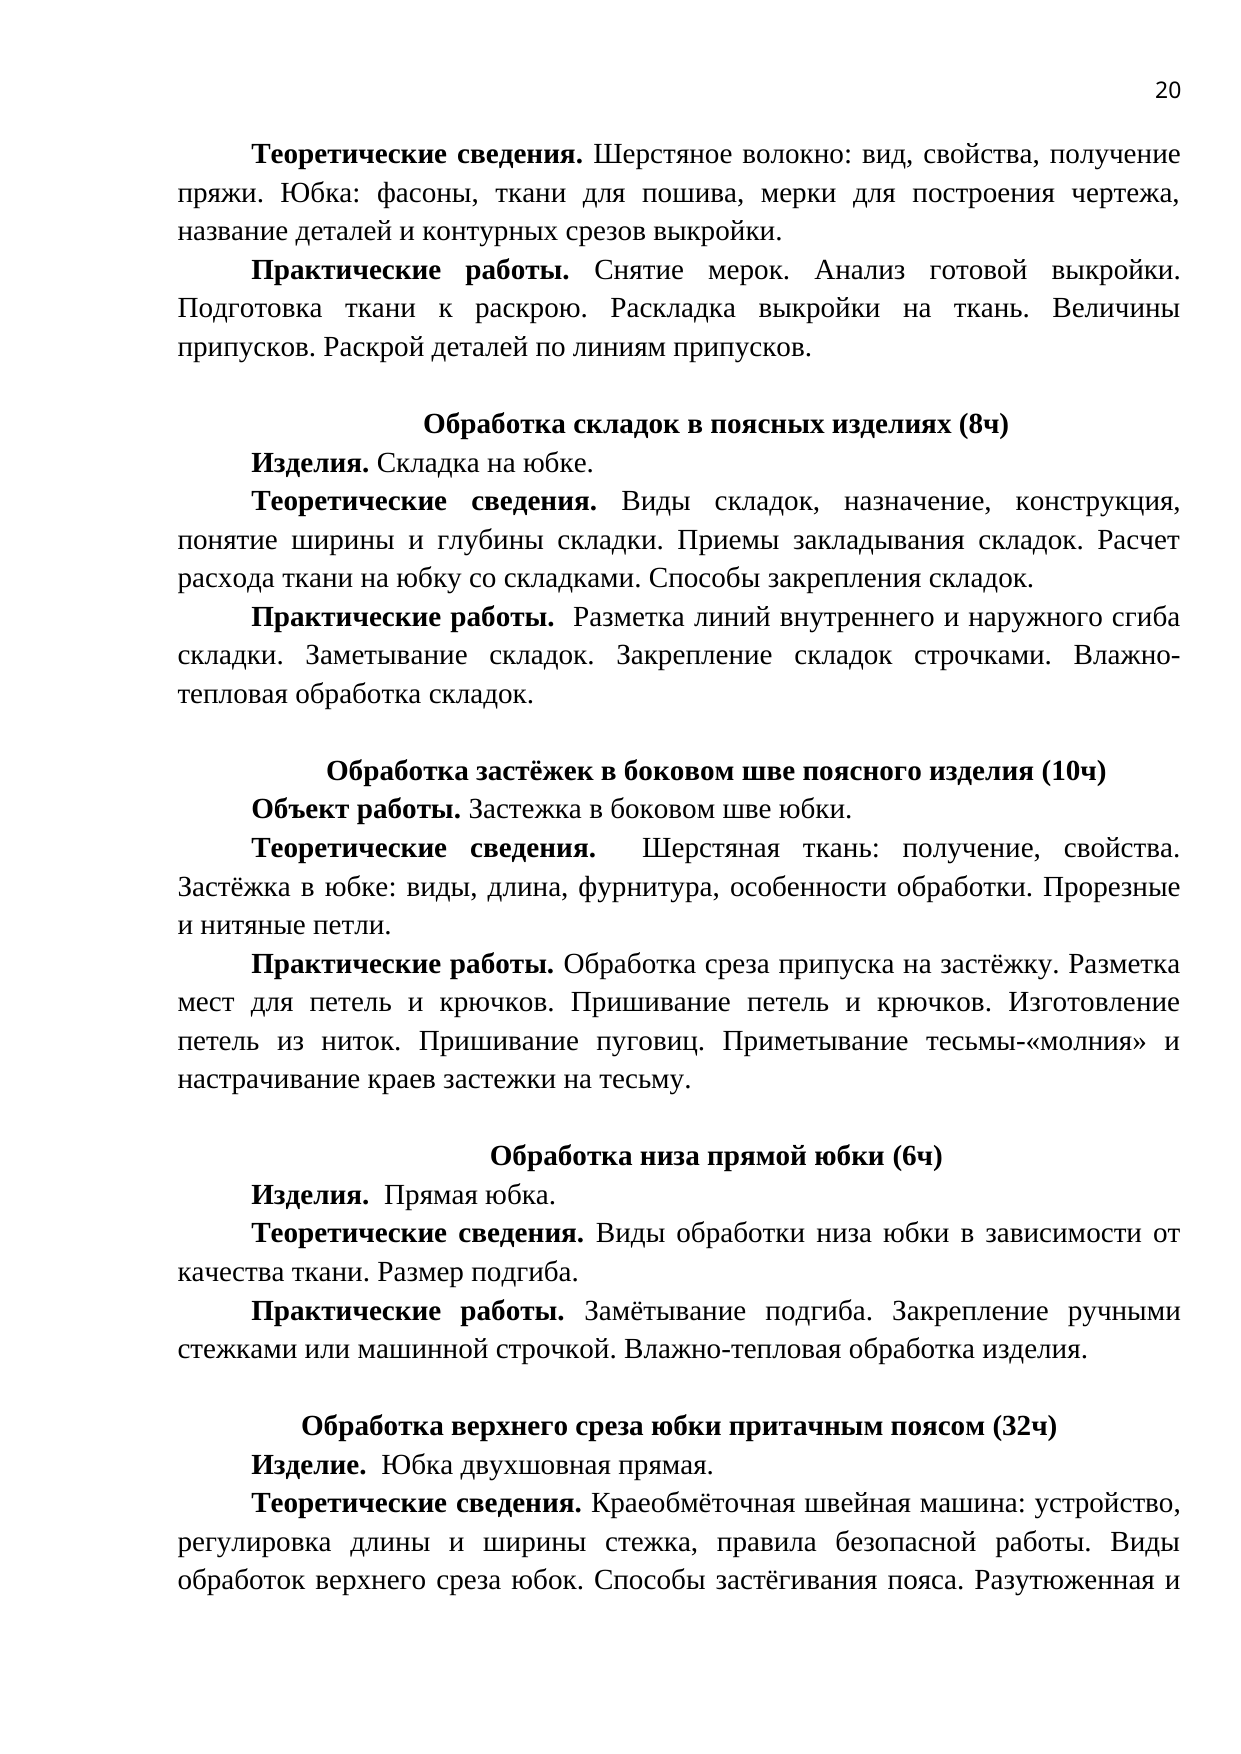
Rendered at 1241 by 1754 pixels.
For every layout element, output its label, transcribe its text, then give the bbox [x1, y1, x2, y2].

text Практические работы. Разметка линий внутреннего и наружного сгиба складки. Заметывание складок. Закрепление складок строчками. Влажно-тепловая обработка складок. [177, 599, 1181, 709]
text Изделия. Складка на юбке. [177, 445, 1181, 478]
text Теоретические сведения. Виды складок, назначение, конструкция, понятие ширины и глубины складки. Приемы закладывания складок. Расчет расхода ткани на юбку со складками. Способы закрепления складок. [177, 483, 1181, 594]
text Практические работы. Снятие мерок. Анализ готовой выкройки. Подготовка ткани к раскрою. Раскладка выкройки на ткань. Величины припусков. Раскрой деталей по линиям припусков. [177, 252, 1181, 363]
text Обработка верхнего среза юбки притачным поясом (32ч) [177, 1408, 1181, 1442]
text Обработка складок в поясных изделиях (8ч) [177, 406, 1181, 440]
text Теоретические сведения. Шерстяная ткань: получение, свойства. Застёжка в юбке: виды, длина, фурнитура, особенности обработки. Прорезные и нитяные петли. [177, 830, 1181, 941]
text Теоретические сведения. Виды обработки низа юбки в зависимости от качества ткани. Размер подгиба. [177, 1216, 1181, 1288]
text Объект работы. Застежка в боковом шве юбки. [177, 792, 1181, 825]
text Изделие. Юбка двухшовная прямая. [177, 1447, 1181, 1480]
text Обработка низа прямой юбки (6ч) [177, 1138, 1181, 1172]
text Изделия. Прямая юбка. [177, 1177, 1181, 1211]
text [177, 1485, 1181, 1596]
text Теоретические сведения. Шерстяное волокно: вид, свойства, получение пряжи. Юбка: фасоны, ткани для пошива, мерки для построения чертежа, название деталей и контурных срезов выкройки. [177, 136, 1181, 247]
text Обработка застёжек в боковом шве поясного изделия (10ч) [177, 753, 1181, 787]
text Практические работы. Обработка среза припуска на застёжку. Разметка мест для петель и крючков. Пришивание петель и крючков. Изготовление петель из ниток. Пришивание пуговиц. Приметывание тесьмы-«молния» и настрачивание краев застежки на тесьму. [177, 946, 1181, 1095]
text Практические работы. Замётывание подгиба. Закрепление ручными стежками или машинной строчкой. Влажно-тепловая обработка изделия. [177, 1293, 1181, 1365]
